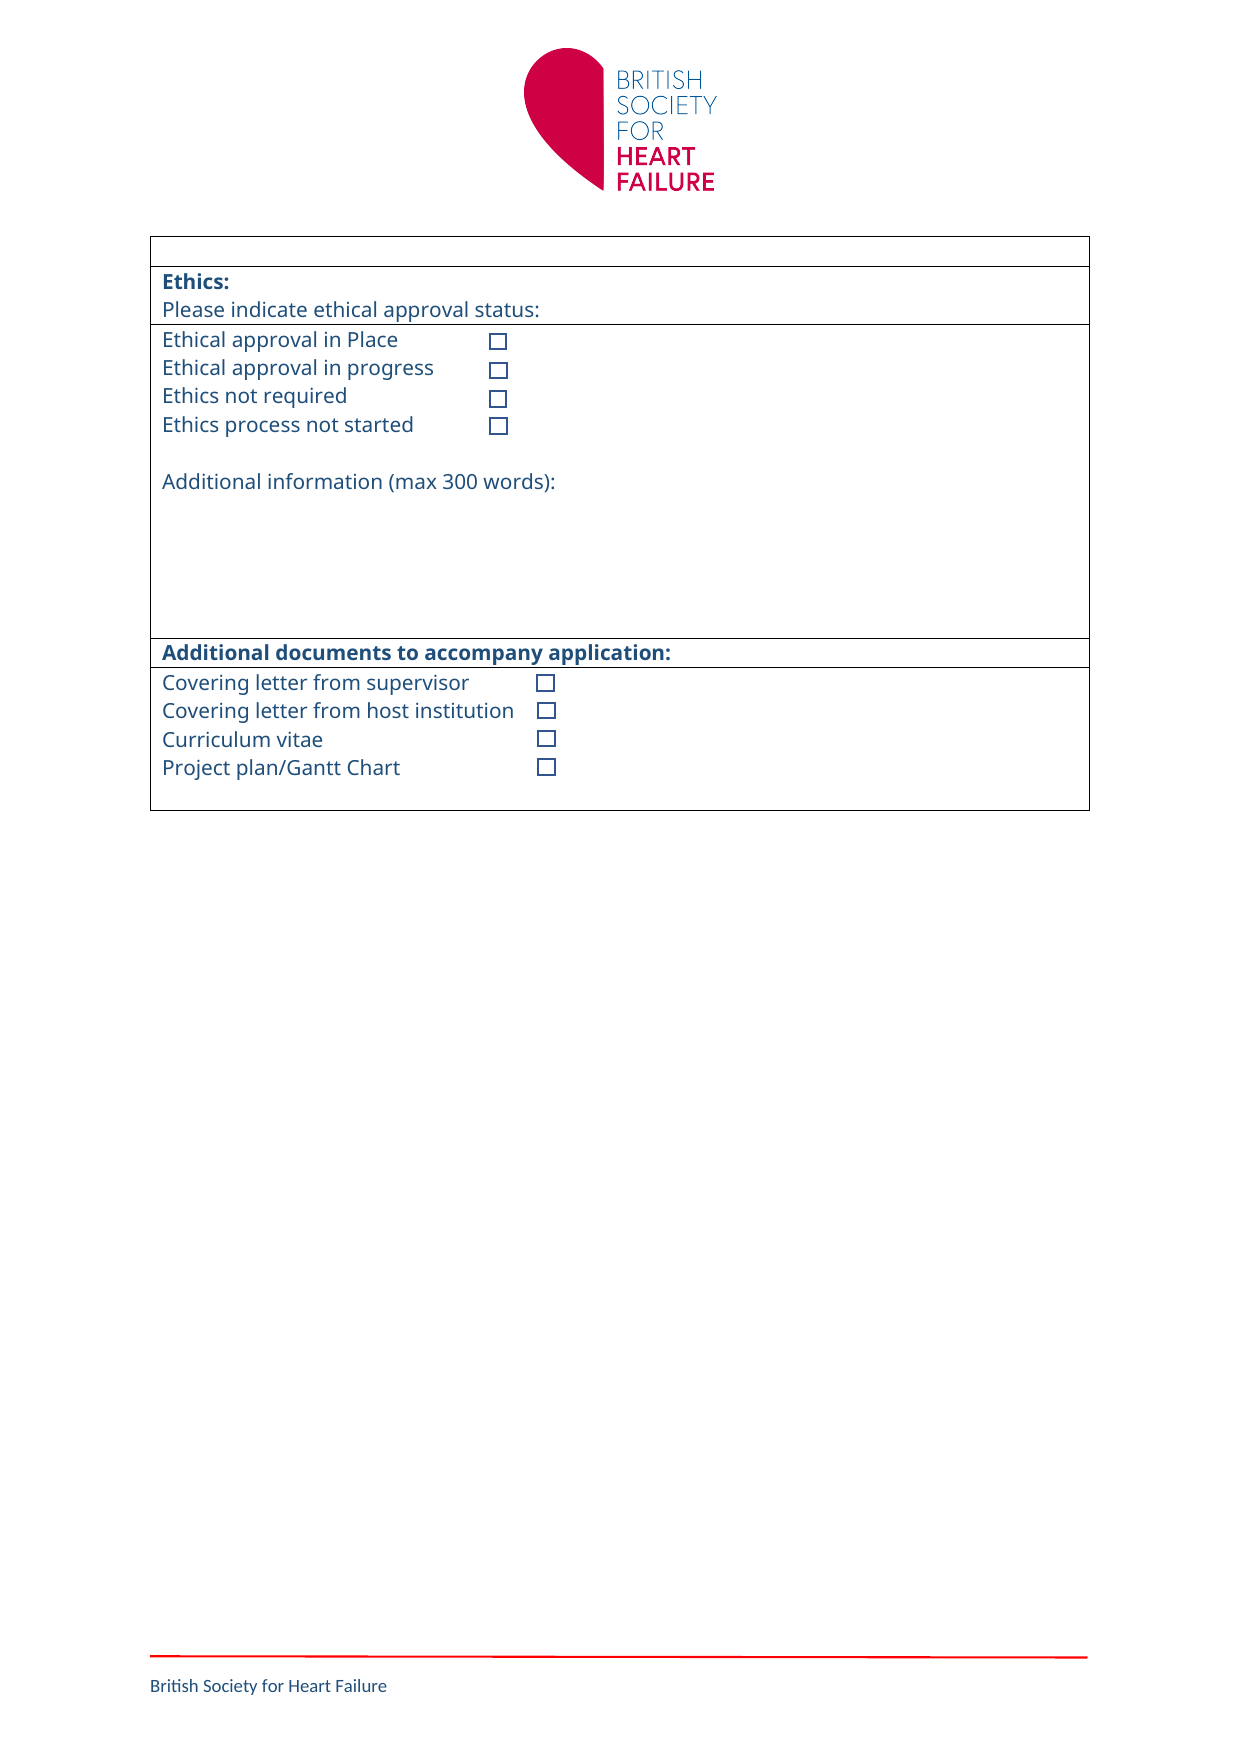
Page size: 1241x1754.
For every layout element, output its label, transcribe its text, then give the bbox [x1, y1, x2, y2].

table_cell Ethics: Please indicate ethical approval status: [151, 267, 1089, 324]
table_cell Ethical approval in Place Ethical approval in progress Ethics not required Ethics process not started Additional information (max 300 words): [151, 325, 1089, 637]
table_cell Covering letter from supervisor Covering letter from host institution Curriculum vitae Project plan/Gantt Chart [151, 668, 1089, 810]
table_cell Additional documents to accompany application: [151, 639, 1089, 667]
table_cell [151, 237, 1089, 266]
